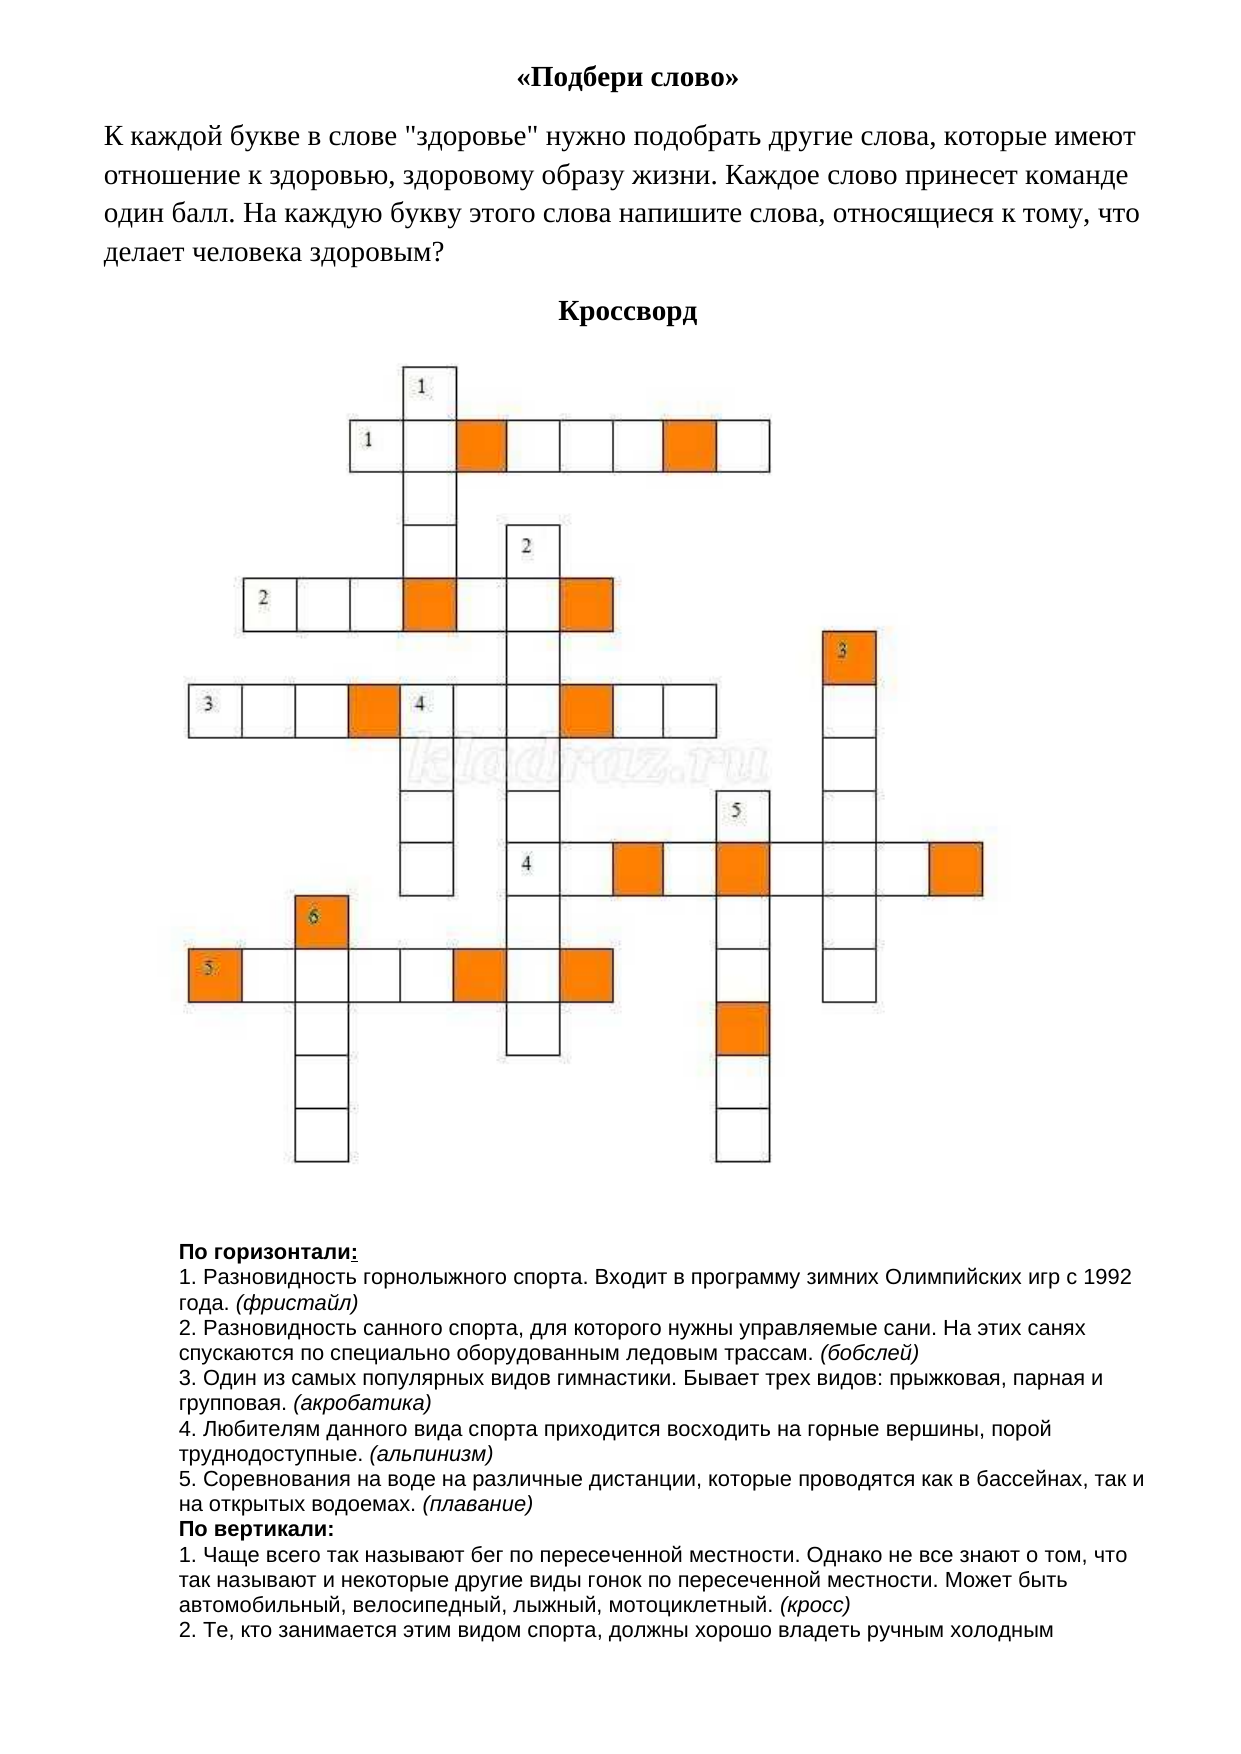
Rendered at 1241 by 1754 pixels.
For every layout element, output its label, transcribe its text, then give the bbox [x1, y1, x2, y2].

text «Подбери слово» [103, 59, 1152, 93]
text Кроссворд [103, 293, 1152, 327]
picture [146, 351, 1018, 1169]
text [178, 1239, 1152, 1642]
text К каждой букве в слове "здоровье" нужно подобрать другие слова, которые имеют отношение к здоровью, здоровому образу жизни. Каждое слово принесет команде один балл. На каждую букву этого слова напишите слова, относящиеся к тому, что делает человека здоровым? [103, 118, 1152, 268]
